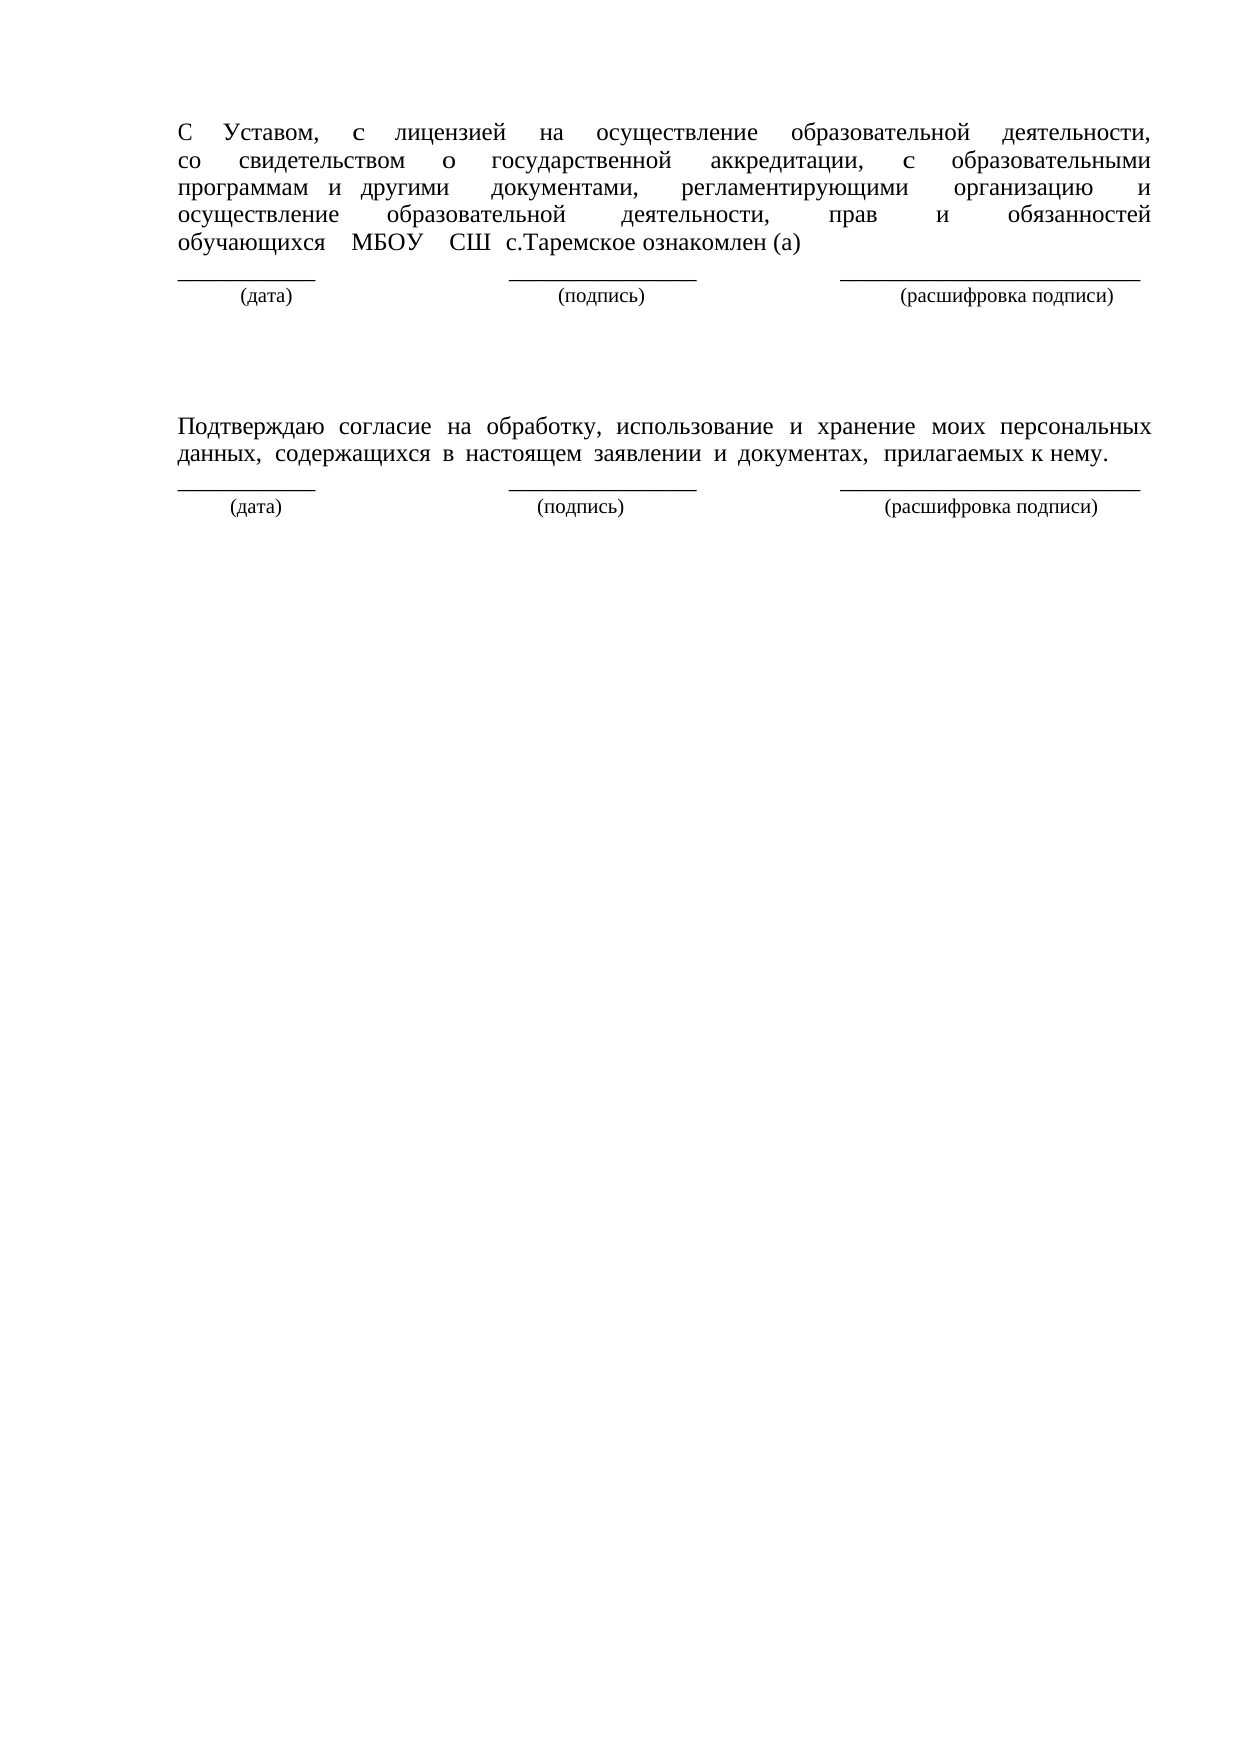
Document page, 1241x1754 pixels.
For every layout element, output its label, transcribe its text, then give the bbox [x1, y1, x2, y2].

text С Уставом, с лицензией на осуществление образовательной деятельности, со свидетельством о государственной аккредитации, с образовательными программам и другими документами, регламентирующими организацию и осуществление образовательной деятельности, прав и обязанностей обучающихся МБОУ СШ с.Таремское ознакомлен (а) [178, 119, 1151, 256]
text ___________ _______________ ________________________ [178, 256, 1151, 283]
text (дата) (подпись) (расшифровка подписи) [178, 284, 1151, 307]
text ___________ _______________ ________________________ [178, 467, 1151, 494]
text (дата) (подпись) (расшифровка подписи) [178, 495, 1151, 518]
text Подтверждаю согласие на обработку, использование и хранение моих персональных данных, содержащихся в настоящем заявлении и документах, прилагаемых к нему. [177, 414, 1152, 467]
